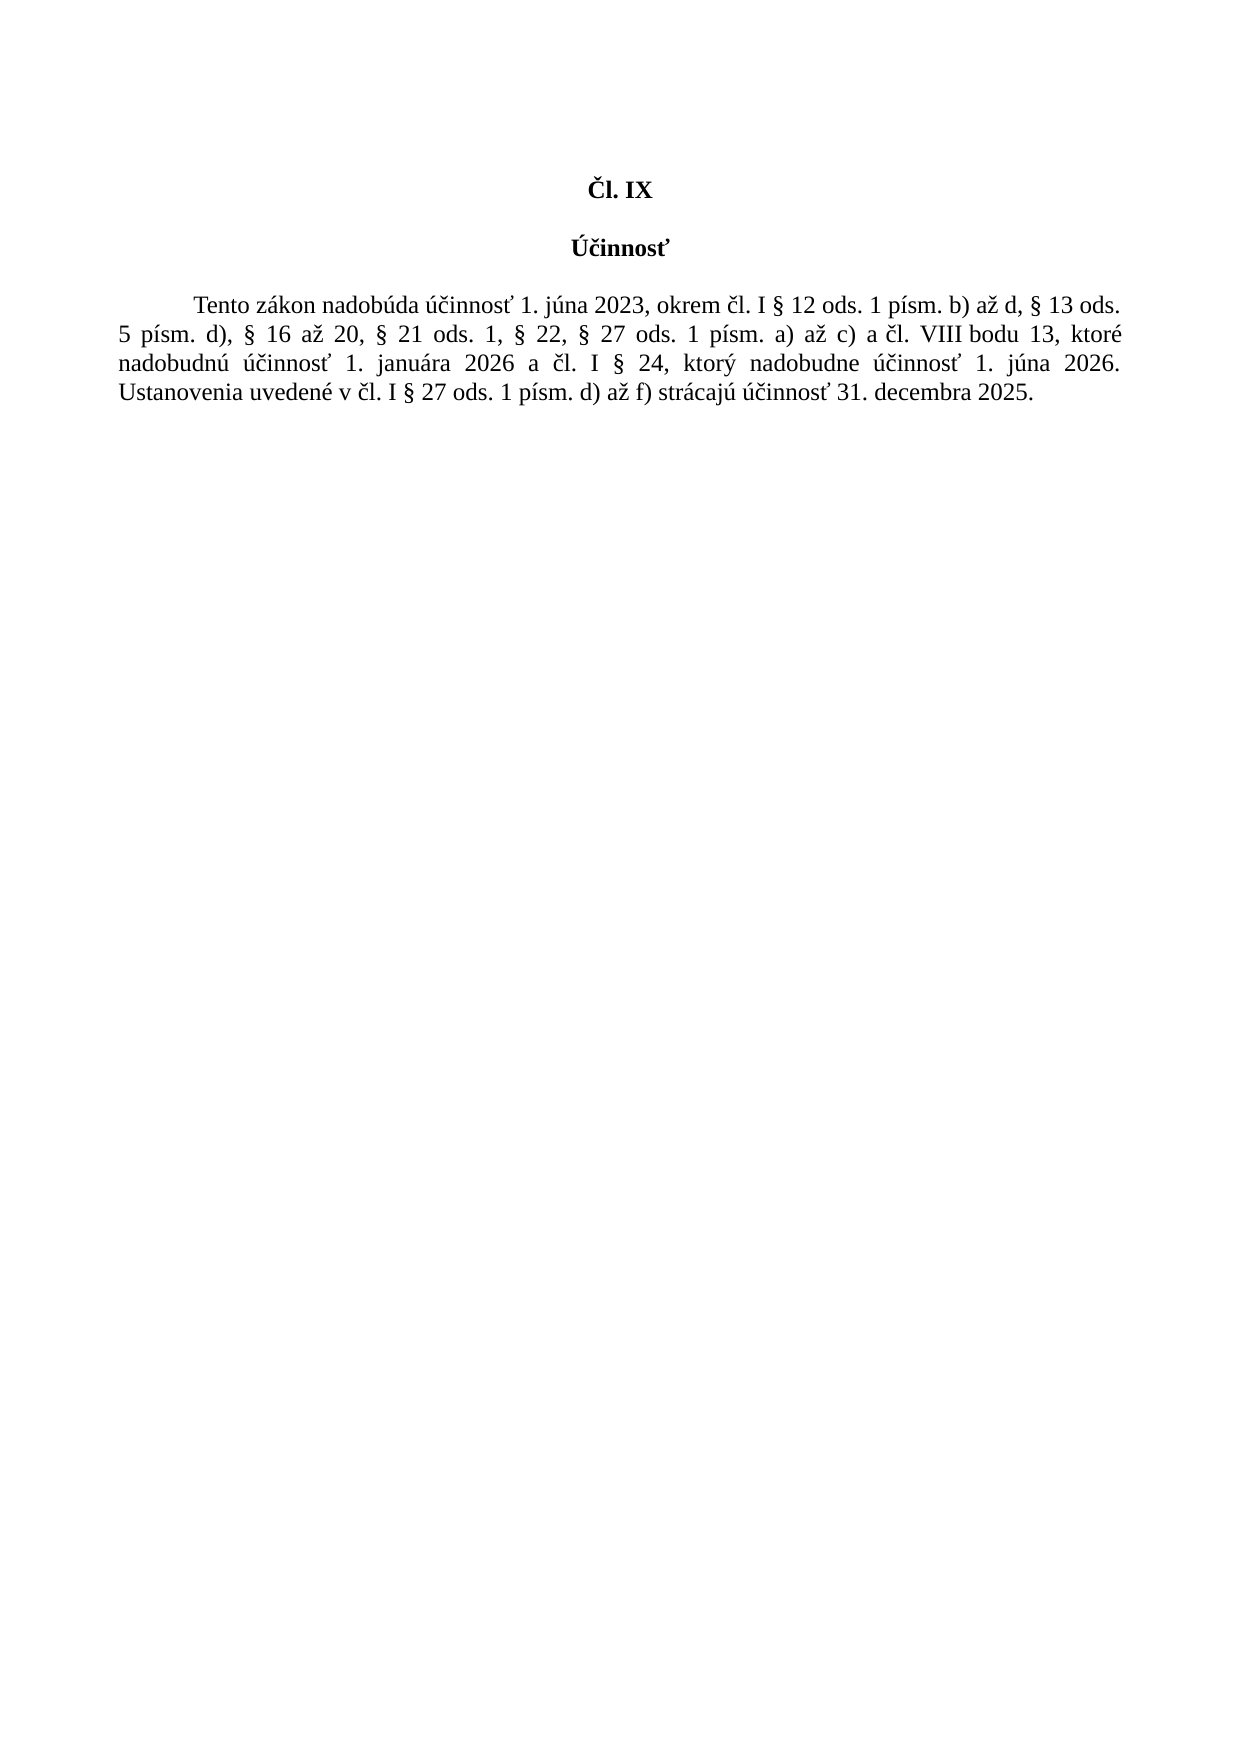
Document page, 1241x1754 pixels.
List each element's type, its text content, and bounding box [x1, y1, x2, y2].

text Čl. IX [118, 176, 1122, 204]
text Účinnosť [118, 233, 1122, 262]
text Tento zákon nadobúda účinnosť 1. júna 2023, okrem čl. I § 12 ods. 1 písm. b) až d, § 13 ods. 5 písm. d), § 16 až 20, § 21 ods. 1, § 22, § 27 ods. 1 písm. a) až c) a čl. VIII bodu 13, ktoré nadobudnú účinnosť 1. januára 2026 a čl. I § 24, ktorý nadobudne účinnosť 1. júna 2026. Ustanovenia uvedené v čl. I § 27 ods. 1 písm. d) až f) strácajú účinnosť 31. decembra 2025. [118, 291, 1122, 406]
